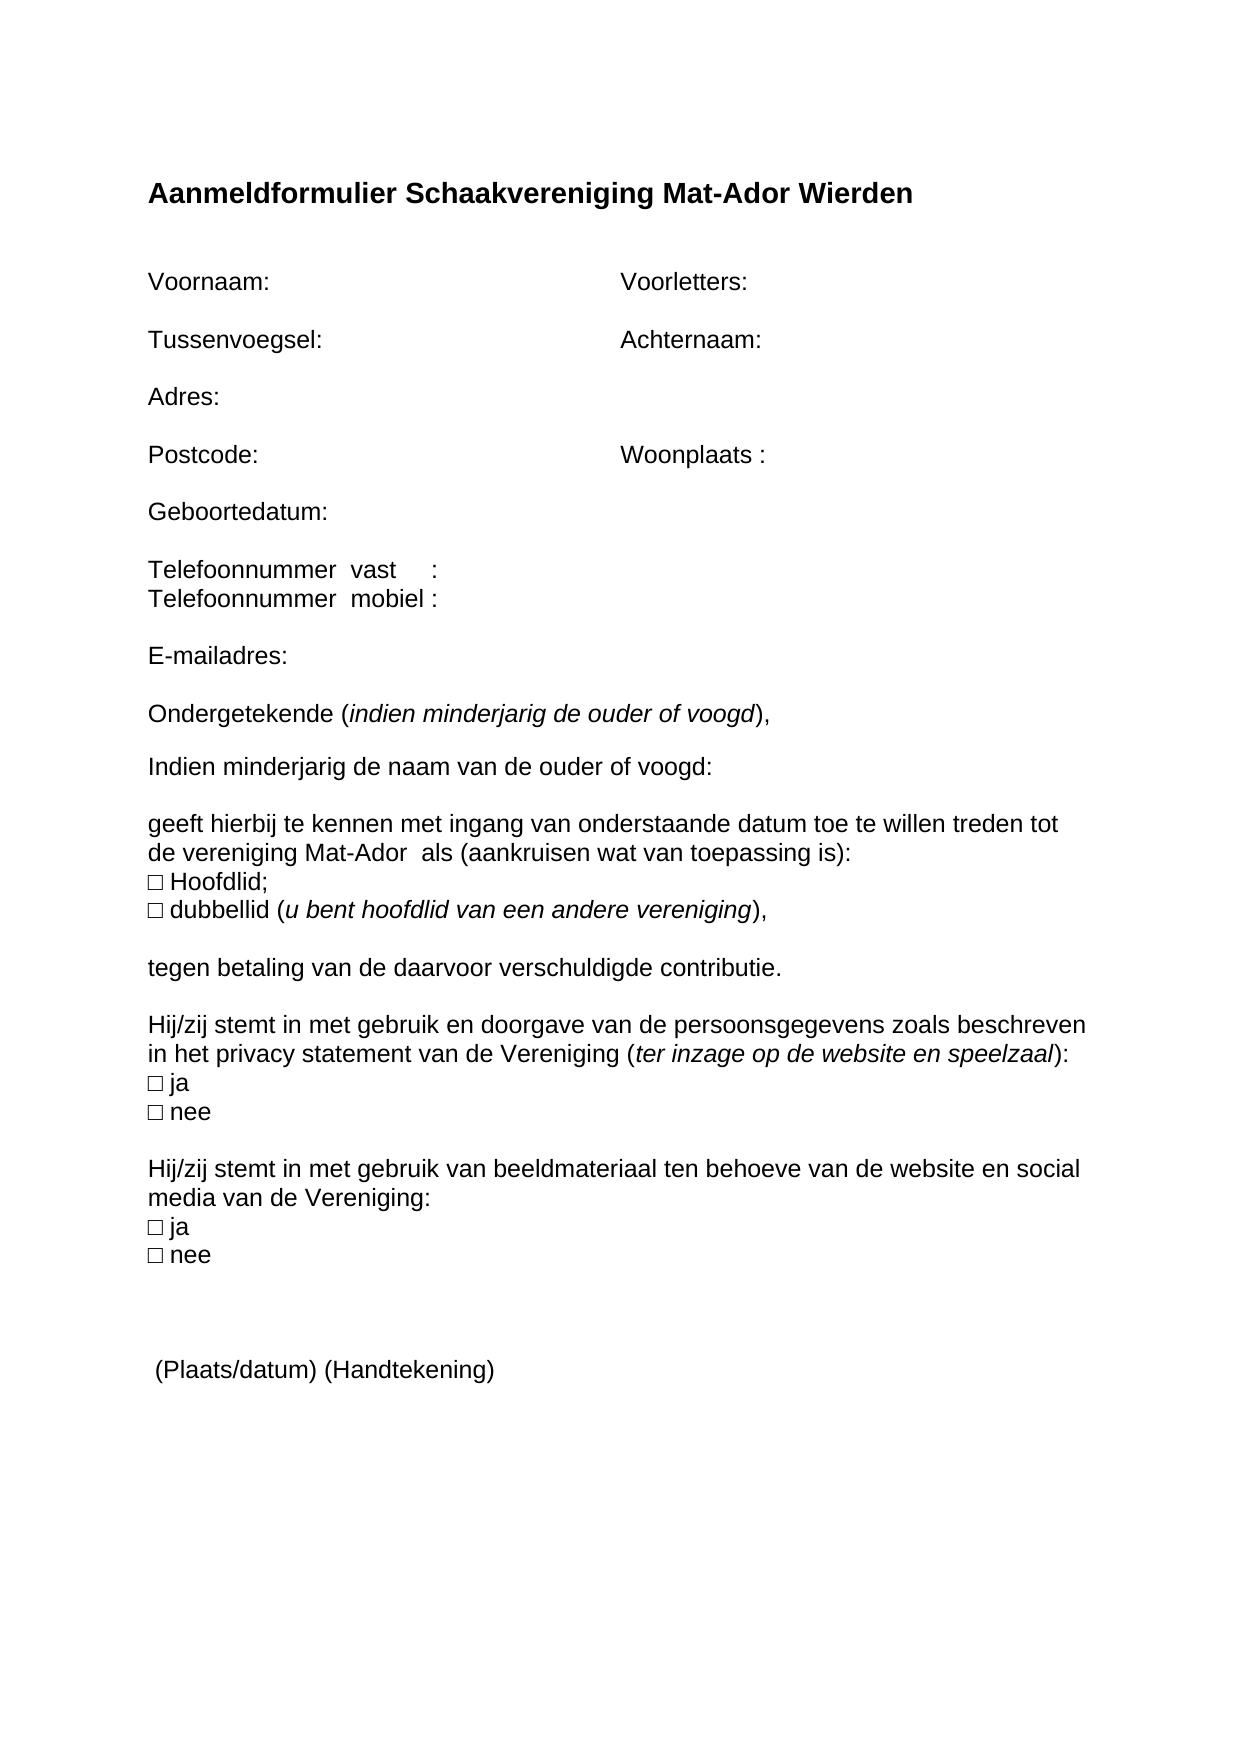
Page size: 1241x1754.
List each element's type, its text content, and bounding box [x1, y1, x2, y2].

text (Plaats/datum) (Handtekening) [148, 1355, 1093, 1384]
text Postcode: Woonplaats : [148, 440, 1093, 469]
text Tussenvoegsel: Achternaam: [148, 325, 1093, 354]
text Geboortedatum: [148, 497, 1093, 526]
text Hij/zij stemt in met gebruik van beeldmateriaal ten behoeve van de website en social media van de Vereniging: [148, 1154, 1093, 1211]
text E-mailadres: [148, 641, 1093, 670]
text Voornaam: Voorletters: [148, 267, 1093, 296]
text Aanmeldformulier Schaakvereniging Mat-Ador Wierden [148, 176, 1093, 210]
text □ ja [148, 1211, 1093, 1240]
text □ dubbellid (u bent hoofdlid van een andere vereniging), [148, 895, 1093, 924]
text tegen betaling van de daarvoor verschuldigde contributie. [148, 953, 1093, 981]
text □ Hoofdlid; [148, 866, 1093, 895]
text Adres: [148, 382, 1093, 411]
text geeft hierbij te kennen met ingang van onderstaande datum toe te willen treden tot de vereniging Mat-Ador als (aankruisen wat van toepassing is): [148, 809, 1093, 866]
text □ nee [148, 1096, 1093, 1125]
text Hij/zij stemt in met gebruik en doorgave van de persoonsgegevens zoals beschreven in het privacy statement van de Vereniging (ter inzage op de website en speelzaal): [148, 1010, 1093, 1068]
text Ondergetekende (indien minderjarig de ouder of voogd), [148, 699, 1093, 727]
text □ nee [148, 1240, 1093, 1269]
text Telefoonnummer mobiel : [148, 584, 1093, 612]
text Indien minderjarig de naam van de ouder of voogd: [148, 751, 1093, 780]
text □ ja [148, 1068, 1093, 1096]
text Telefoonnummer vast : [148, 555, 1093, 584]
